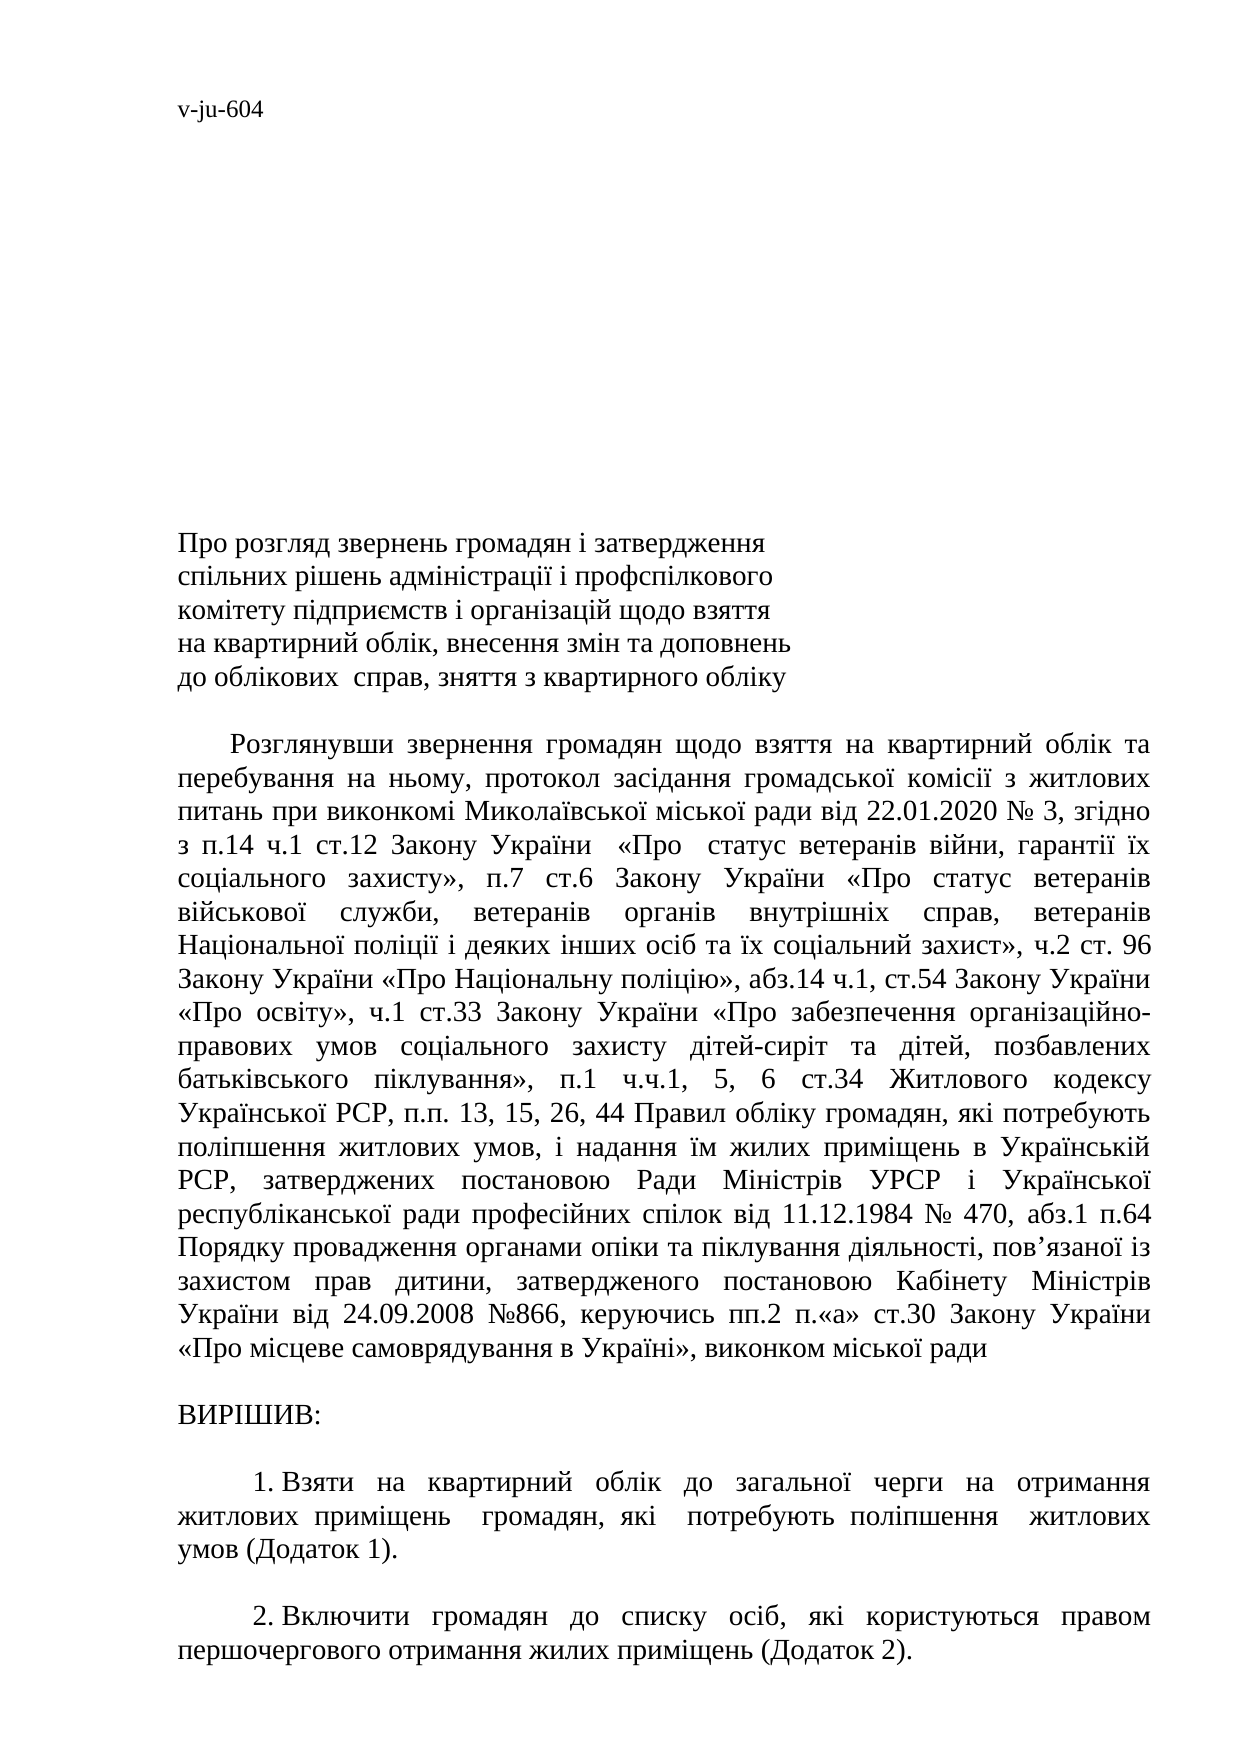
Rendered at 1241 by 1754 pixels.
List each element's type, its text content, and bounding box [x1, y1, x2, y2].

text спільних рішень адміністрації і профспілкового [177, 558, 1152, 592]
text Розглянувши звернення громадян щодо взяття на квартирний облік та перебування на ньому, протокол засідання громадської комісії з житлових питань при виконкомі Миколаївської міської ради від 22.01.2020 № 3, згідно з п.14 ч.1 ст.12 Закону України «Про статус ветеранів війни, гарантії їх соціального захисту», п.7 ст.6 Закону України «Про статус ветеранів військової служби, ветеранів органів внутрішніх справ, ветеранів Національної поліції і деяких інших осіб та їх соціальний захист», ч.2 ст. 96 Закону України «Про Національну поліцію», абз.14 ч.1, ст.54 Закону України «Про освіту», ч.1 ст.33 Закону України «Про забезпечення організаційно-правових умов соціального захисту дітей-сиріт та дітей, позбавлених батьківського піклування», п.1 ч.ч.1, 5, 6 ст.34 Житлового кодексу Української РСР, п.п. 13, 15, 26, 44 Правил обліку громадян, які потребують поліпшення житлових умов, і надання їм жилих приміщень в Українській РСР, затверджених постановою Ради Міністрів УРСР і Української республіканської ради професійних спілок від 11.12.1984 № 470, абз.1 п.64 Порядку провадження органами опіки та піклування діяльності, пов’язаної із захистом прав дитини, затвердженого постановою Кабінету Міністрів України від 24.09.2008 №866, керуючись пп.2 п.«а» ст.30 Закону України «Про місцеве самоврядування в Україні», виконком міської ради [177, 726, 1152, 1363]
text Про розгляд звернень громадян і затвердження [177, 525, 1152, 558]
text v-ju-604 [177, 94, 1152, 122]
text ВИРІШИВ: [177, 1397, 1152, 1431]
text 1. Взяти на квартирний облік до загальної черги на отримання житлових приміщень громадян, які потребують поліпшення житлових умов (Додаток 1). [177, 1464, 1152, 1565]
text до облікових справ, зняття з квартирного обліку [177, 659, 1152, 693]
text 2. Включити громадян до списку осіб, які користуються правом першочергового отримання жилих приміщень (Додаток 2). [177, 1598, 1152, 1665]
text на квартирний облік, внесення змін та доповнень [177, 626, 1152, 659]
text комітету підприємств і організацій щодо взяття [177, 592, 1152, 626]
